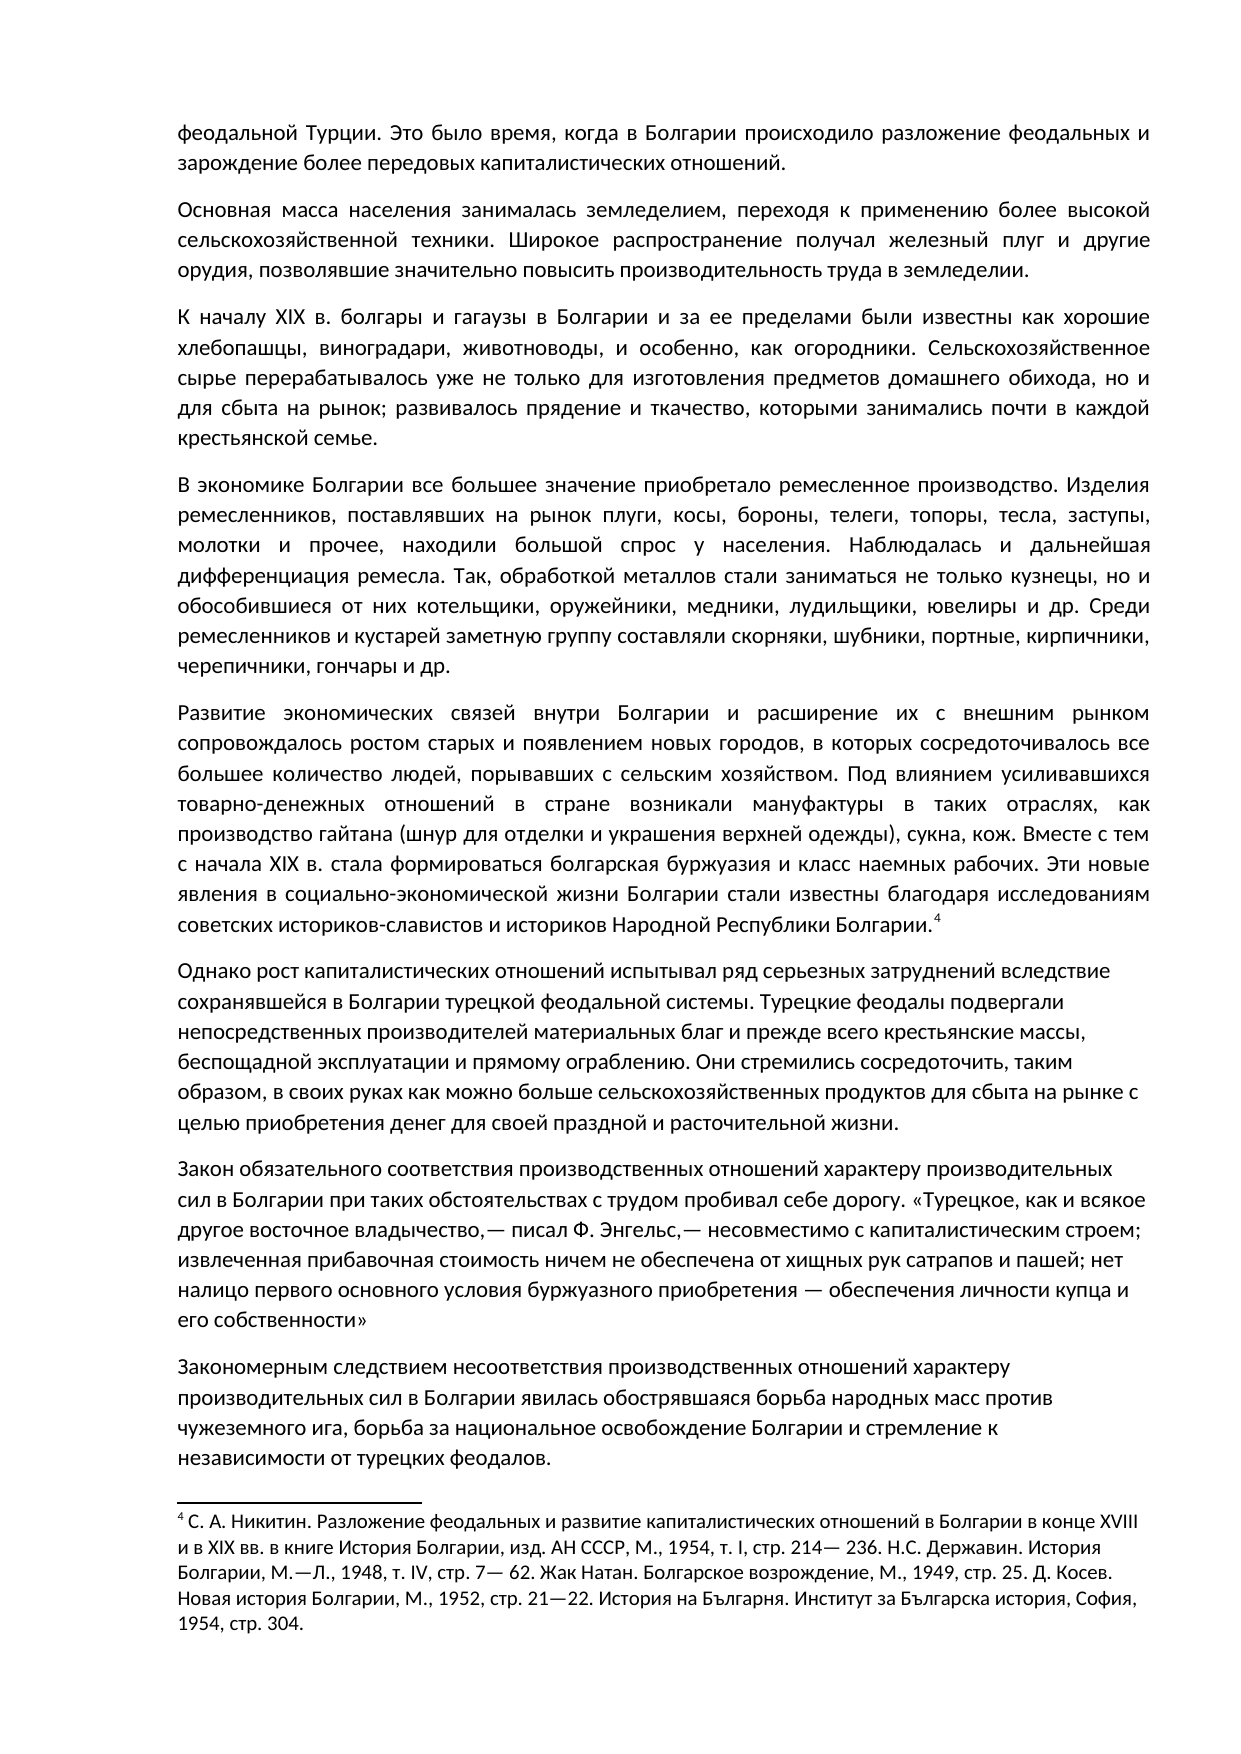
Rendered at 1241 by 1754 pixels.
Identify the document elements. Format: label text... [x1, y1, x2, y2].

text Развитие экономических связей внутри Болгарии и расширение их с внешним рынком сопровождалось ростом старых и появлением новых городов, в которых сосредоточивалось все большее количество людей, порывавших с сельским хозяйством. Под влиянием усиливавшихся товарно-денежных отношений в стране возникали мануфактуры в таких отраслях, как производство гайтана (шнур для отделки и украшения верхней одежды), сукна, кож. Вместе с тем с начала XIX в. стала формироваться болгарская буржуазия и класс наемных рабочих. Эти новые явления в социально-экономической жизни Болгарии стали известны благодаря исследованиям советских историков-славистов и историков Народной Республики Болгарии. [177, 698, 1152, 938]
text Закон обязательного соответствия производственных отношений характеру производительных сил в Болгарии при таких обстоятельствах с трудом пробивал себе дорогу. «Турецкое, как и всякое другое восточное владычество,— писал Ф. Энгельс,— несовместимо с капиталистическим строем; извлеченная прибавочная стоимость ничем не обеспечена от хищных рук сатрапов и пашей; нет налицо первого основного условия буржуазного приобретения — обеспечения личности купца и его собственности» [177, 1154, 1152, 1334]
text Основная масса населения занималась земледелием, переходя к применению более высокой сельскохозяйственной техники. Широкое распространение получал железный плуг и другие орудия, позволявшие значительно повысить производительность труда в земледелии. [177, 195, 1152, 284]
text К началу XIX в. болгары и гагаузы в Болгарии и за ее пределами были известны как хорошие хлебопашцы, виноградари, животноводы, и особенно, как огородники. Сельскохозяйственное сырье перерабатывалось уже не только для изготовления предметов домашнего обихода, но и для сбыта на рынок; развивалось прядение и ткачество, которыми занимались почти в каждой крестьянской семье. [177, 302, 1152, 451]
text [177, 118, 1152, 176]
text Закономерным следствием несоответствия производственных отношений характеру производительных сил в Болгарии явилась обострявшаяся борьба народных масс против чужеземного ига, борьба за национальное освобождение Болгарии и стремление к независимости от турецких феодалов. [177, 1352, 1152, 1471]
text В экономике Болгарии все большее значение приобретало ремесленное производство. Изделия ремесленников, поставлявших на рынок плуги, косы, бороны, телеги, топоры, тесла, заступы, молотки и прочее, находили большой спрос у населения. Наблюдалась и дальнейшая дифференциация ремесла. Так, обработкой металлов стали заниматься не только кузнецы, но и обособившиеся от них котельщики, оружейники, медники, лудильщики, ювелиры и др. Среди ремесленников и кустарей заметную группу составляли скорняки, шубники, портные, кирпичники, черепичники, гончары и др. [177, 470, 1152, 679]
text Однако рост капиталистических отношений испытывал ряд серьезных затруднений вследствие сохранявшейся в Болгарии турецкой феодальной системы. Турецкие феодалы подвергали непосредственных производителей материальных благ и прежде всего крестьянские массы, беспощадной эксплуатации и прямому ограблению. Они стремились сосредоточить, таким образом, в своих руках как можно больше сельскохозяйственных продуктов для сбыта на рынке с целью приобретения денег для своей праздной и расточительной жизни. [177, 957, 1152, 1136]
